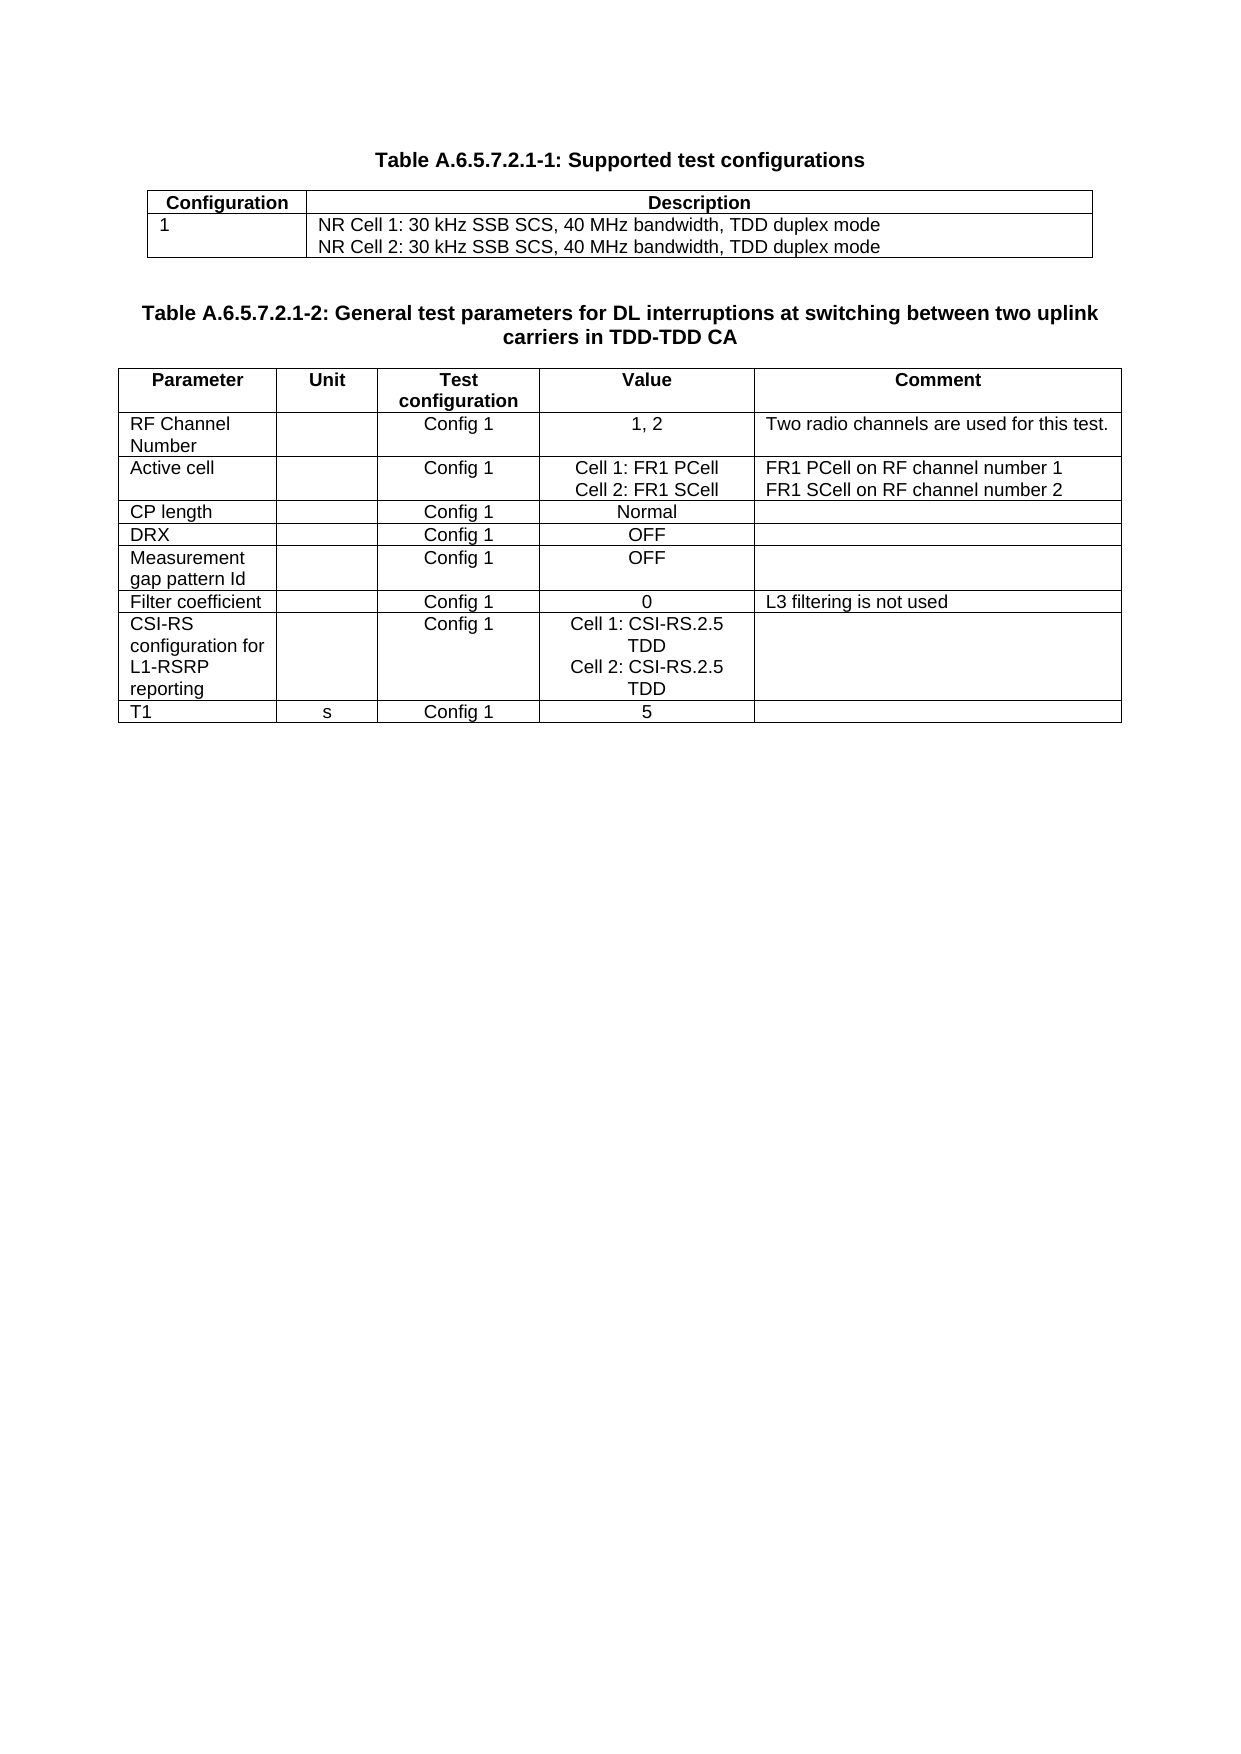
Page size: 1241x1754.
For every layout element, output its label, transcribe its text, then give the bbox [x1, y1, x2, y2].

table_cell [277, 457, 377, 500]
table_cell Filter coefficient [119, 591, 276, 612]
table_cell s [277, 701, 377, 722]
table_cell Config 1 [378, 591, 539, 612]
table_cell OFF [540, 524, 754, 545]
table_cell Normal [540, 501, 754, 523]
table_cell [755, 546, 1121, 589]
table_cell [755, 501, 1121, 523]
table_cell Cell 1: FR1 PCell Cell 2: FR1 SCell [540, 457, 754, 500]
table_cell RF Channel Number [119, 413, 276, 456]
table_cell Config 1 [378, 457, 539, 500]
table_cell 1 [148, 214, 306, 257]
table_cell 0 [540, 591, 754, 612]
table_cell L3 filtering is not used [755, 591, 1121, 612]
table_header Configuration [148, 191, 306, 213]
table_cell [755, 701, 1121, 722]
table_cell OFF [540, 546, 754, 589]
table_cell Config 1 [378, 613, 539, 699]
table_cell [277, 413, 377, 456]
table_cell 5 [540, 701, 754, 722]
table_cell Config 1 [378, 413, 539, 456]
table_header Description [307, 191, 1092, 213]
table_cell Two radio channels are used for this test. [755, 413, 1121, 456]
table_header Unit [277, 369, 377, 412]
table_cell Active cell [119, 457, 276, 500]
table_cell [277, 591, 377, 612]
table_cell Cell 1: CSI-RS.2.5 TDD Cell 2: CSI-RS.2.5 TDD [540, 613, 754, 699]
table_cell Config 1 [378, 501, 539, 523]
table_cell NR Cell 1: 30 kHz SSB SCS, 40 MHz bandwidth, TDD duplex mode NR Cell 2: 30 kHz SSB SCS, 40 MHz bandwidth, TDD duplex mode [307, 214, 1092, 257]
table_cell Config 1 [378, 546, 539, 589]
table_cell Measurement gap pattern Id [119, 546, 276, 589]
table_cell [277, 524, 377, 545]
table_header Test configuration [378, 369, 539, 412]
table_cell 1, 2 [540, 413, 754, 456]
table_cell CSI-RS configuration for L1-RSRP reporting [119, 613, 276, 699]
table_cell [755, 613, 1121, 699]
table_cell [277, 613, 377, 699]
table_cell [277, 546, 377, 589]
table_cell T1 [119, 701, 276, 722]
table_header Parameter [119, 369, 276, 412]
table_cell [277, 501, 377, 523]
table_cell [755, 524, 1121, 545]
text Table A.6.5.7.2.1-1: Supported test configurations [118, 148, 1122, 172]
table_cell CP length [119, 501, 276, 523]
table_cell Config 1 [378, 524, 539, 545]
table_cell DRX [119, 524, 276, 545]
table_cell FR1 PCell on RF channel number 1 FR1 SCell on RF channel number 2 [755, 457, 1121, 500]
text Table A.6.5.7.2.1-2: General test parameters for DL interruptions at switching between two uplink carriers in TDD-TDD CA [118, 301, 1122, 349]
table_header Value [540, 369, 754, 412]
table_cell Config 1 [378, 701, 539, 722]
table_header Comment [755, 369, 1121, 412]
